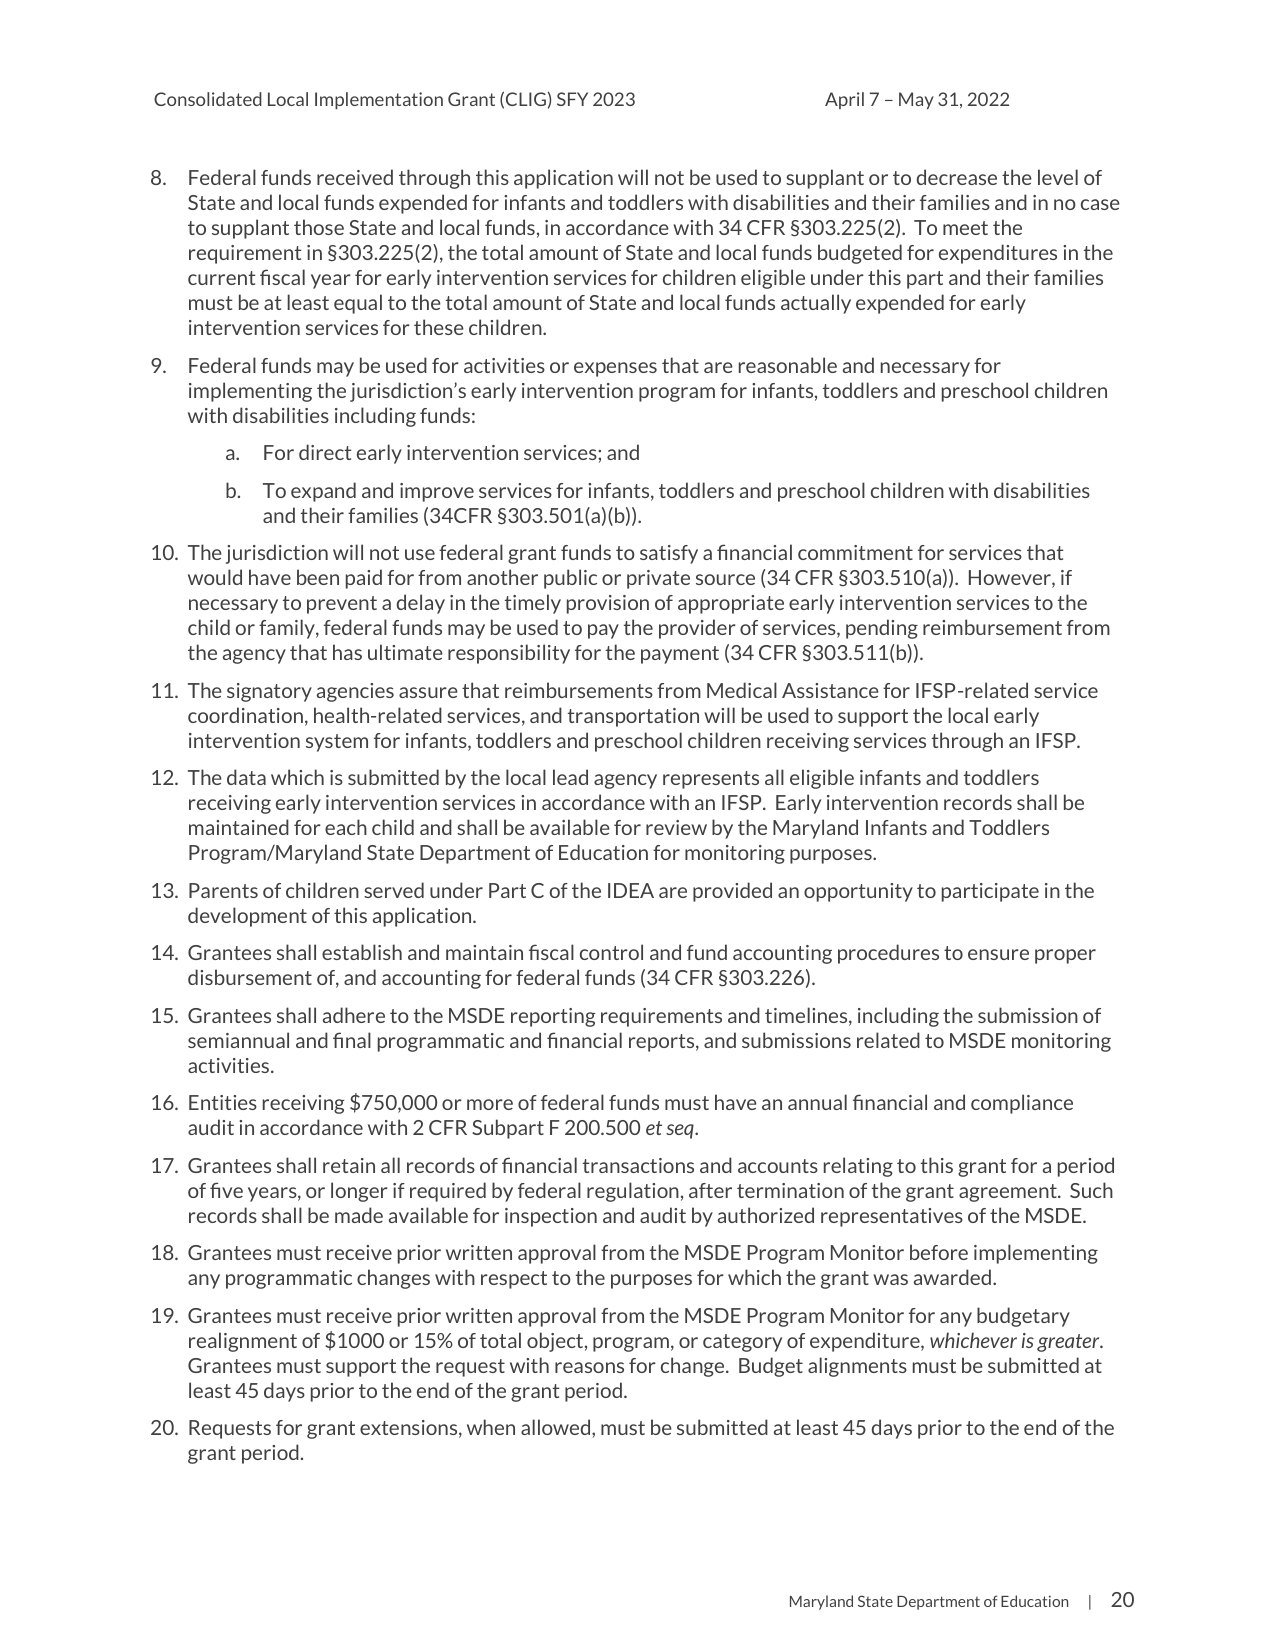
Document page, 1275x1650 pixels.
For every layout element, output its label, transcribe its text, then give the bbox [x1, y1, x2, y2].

list Parents of children served under Part C of the IDEA are provided an opportunity to participate in the development of this application. [150, 877, 1125, 927]
list Grantees shall adhere to the MSDE reporting requirements and timelines, including the submission of semiannual and final programmatic and financial reports, and submissions related to MSDE monitoring activities. [150, 1002, 1125, 1077]
list Grantees shall establish and maintain fiscal control and fund accounting procedures to ensure proper disbursement of, and accounting for federal funds (34 CFR §303.226). [150, 940, 1125, 990]
list Entities receiving $750,000 or more of federal funds must have an annual financial and compliance audit in accordance with 2 CFR Subpart F 200.500 et seq. [150, 1090, 1125, 1140]
list Grantees must receive prior written approval from the MSDE Program Monitor for any budgetary realignment of $1000 or 15% of total object, program, or category of expenditure, whichever is greater. Grantees must support the request with reasons for change. Budget alignments must be submitted at least 45 days prior to the end of the grant period. [150, 1302, 1125, 1402]
list The jurisdiction will not use federal grant funds to satisfy a financial commitment for services that would have been paid for from another public or private source (34 CFR §303.510(a)). However, if necessary to prevent a delay in the timely provision of appropriate early intervention services to the child or family, federal funds may be used to pay the provider of services, pending reimbursement from the agency that has ultimate responsibility for the payment (34 CFR §303.511(b)). [150, 540, 1125, 665]
list The signatory agencies assure that reimbursements from Medical Assistance for IFSP-related service coordination, health-related services, and transportation will be used to support the local early intervention system for infants, toddlers and preschool children receiving services through an IFSP. [150, 677, 1125, 752]
list Federal funds received through this application will not be used to supplant or to decrease the level of State and local funds expended for infants and toddlers with disabilities and their families and in no case to supplant those State and local funds, in accordance with 34 CFR §303.225(2). To meet the requirement in §303.225(2), the total amount of State and local funds budgeted for expenditures in the current fiscal year for early intervention services for children eligible under this part and their families must be at least equal to the total amount of State and local funds actually expended for early intervention services for these children. [150, 165, 1125, 340]
list Requests for grant extensions, when allowed, must be submitted at least 45 days prior to the end of the grant period. [150, 1415, 1125, 1465]
list Federal funds may be used for activities or expenses that are reasonable and necessary for implementing the jurisdiction’s early intervention program for infants, toddlers and preschool children with disabilities including funds: [150, 352, 1125, 427]
list Grantees must receive prior written approval from the MSDE Program Monitor before implementing any programmatic changes with respect to the purposes for which the grant was awarded. [150, 1240, 1125, 1290]
list The data which is submitted by the local lead agency represents all eligible infants and toddlers receiving early intervention services in accordance with an IFSP. Early intervention records shall be maintained for each child and shall be available for review by the Maryland Infants and Toddlers Program/Maryland State Department of Education for monitoring purposes. [150, 765, 1125, 865]
list For direct early intervention services; and [225, 440, 1125, 465]
list To expand and improve services for infants, toddlers and preschool children with disabilities and their families (34CFR §303.501(a)(b)). [225, 477, 1125, 527]
list Grantees shall retain all records of financial transactions and accounts relating to this grant for a period of five years, or longer if required by federal regulation, after termination of the grant agreement. Such records shall be made available for inspection and audit by authorized representatives of the MSDE. [150, 1152, 1125, 1227]
